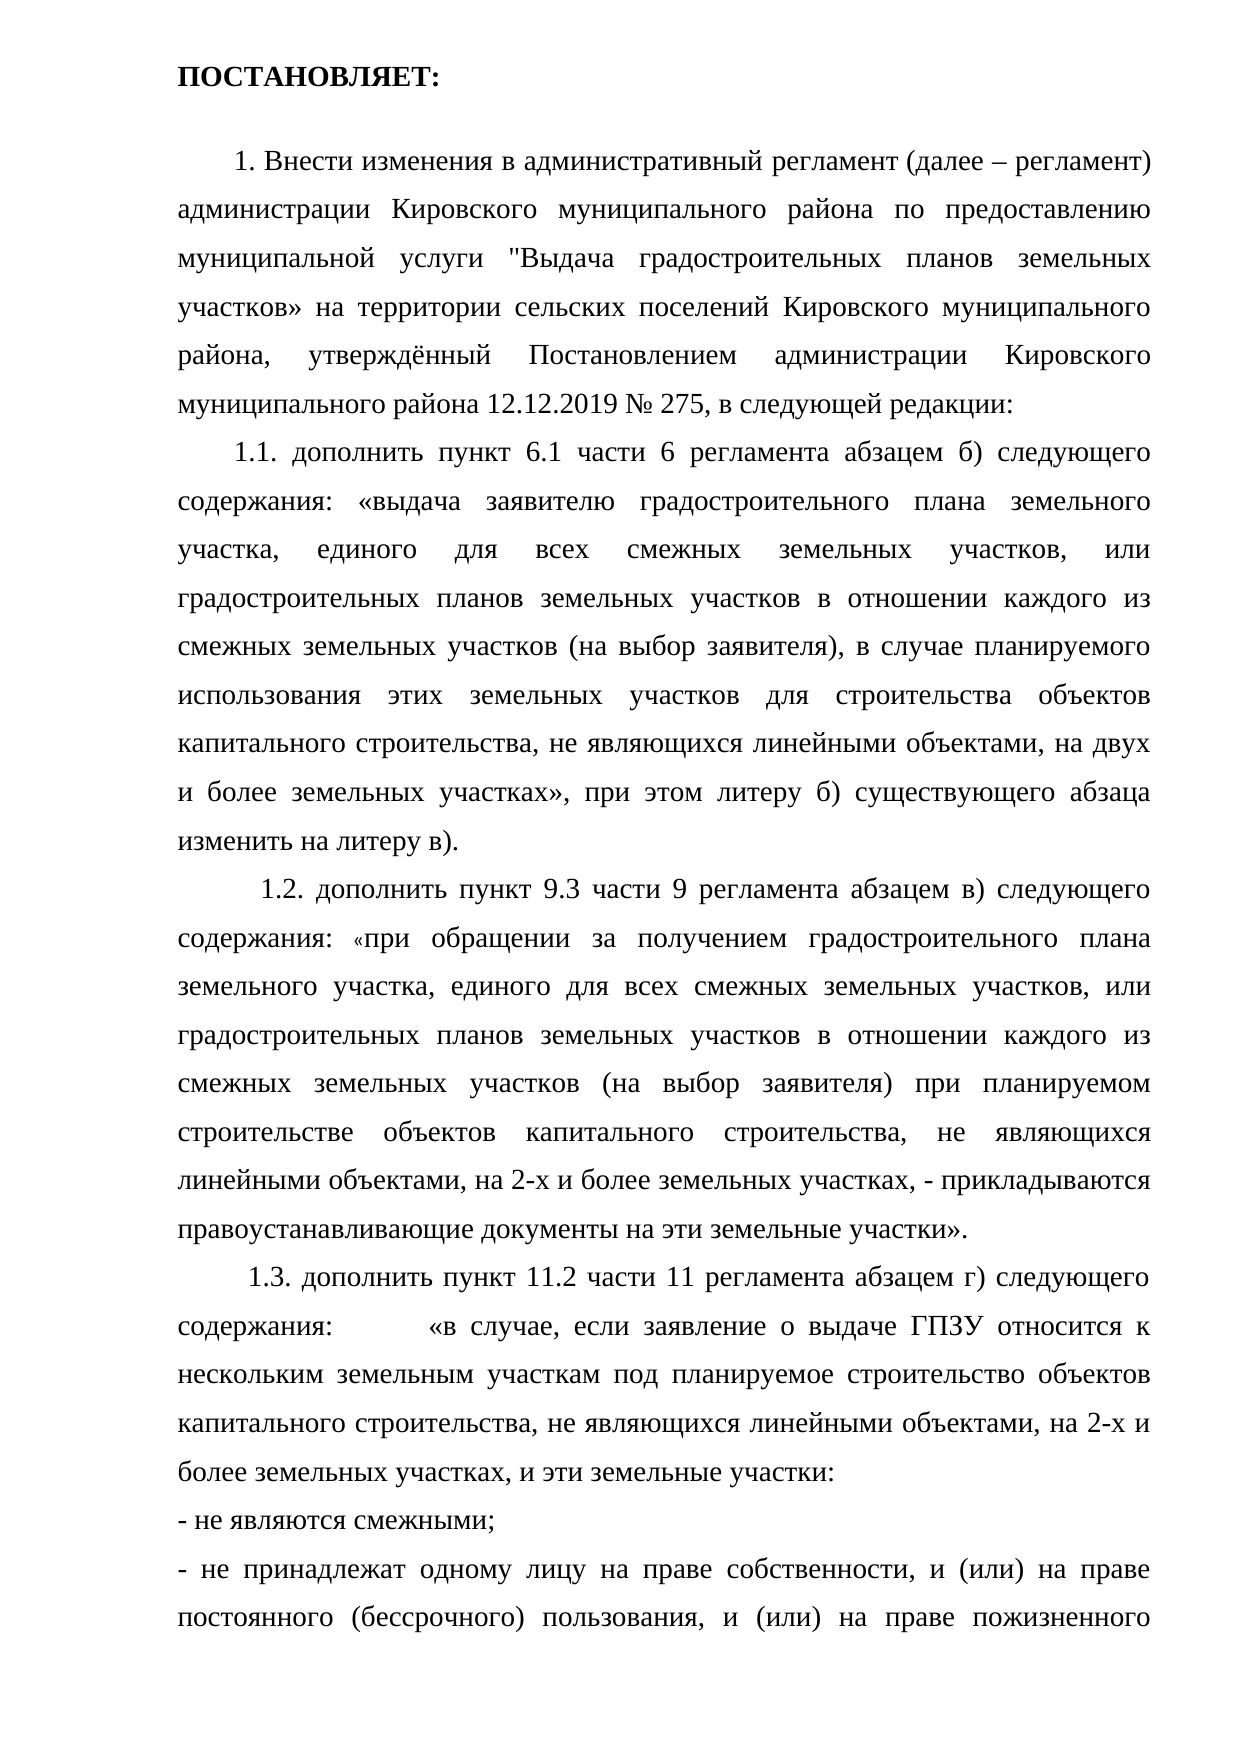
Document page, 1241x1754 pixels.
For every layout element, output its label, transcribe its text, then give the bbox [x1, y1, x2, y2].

text 1.2. дополнить пункт 9.3 части 9 регламента абзацем в) следующего содержания: «при обращении за получением градостроительного плана земельного участка, единого для всех смежных земельных участков, или градостроительных планов земельных участков в отношении каждого из смежных земельных участков (на выбор заявителя) при планируемом строительстве объектов капитального строительства, не являющихся линейными объектами, на 2-х и более земельных участках, - прикладываются правоустанавливающие документы на эти земельные участки». [177, 871, 1152, 1244]
text ПОСТАНОВЛЯЕТ: [177, 59, 1152, 93]
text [177, 1551, 1152, 1633]
text 1.3. дополнить пункт 11.2 части 11 регламента абзацем г) следующего содержания: «в случае, если заявление о выдаче ГПЗУ относится к нескольким земельным участкам под планируемое строительство объектов капитального строительства, не являющихся линейными объектами, на 2-х и более земельных участках, и эти земельные участки: [177, 1259, 1152, 1487]
text 1.1. дополнить пункт 6.1 части 6 регламента абзацем б) следующего содержания: «выдача заявителю градостроительного плана земельного участка, единого для всех смежных земельных участков, или градостроительных планов земельных участков в отношении каждого из смежных земельных участков (на выбор заявителя), в случае планируемого использования этих земельных участков для строительства объектов капитального строительства, не являющихся линейными объектами, на двух и более земельных участках», при этом литеру б) существующего абзаца изменить на литеру в). [177, 434, 1152, 856]
text 1. Внести изменения в административный регламент (далее – регламент) администрации Кировского муниципального района по предоставлению муниципальной услуги "Выдача градостроительных планов земельных участков» на территории сельских поселений Кировского муниципального района, утверждённый Постановлением администрации Кировского муниципального района 12.12.2019 № 275, в следующей редакции: [177, 143, 1152, 419]
text - не являются смежными; [177, 1502, 1152, 1536]
